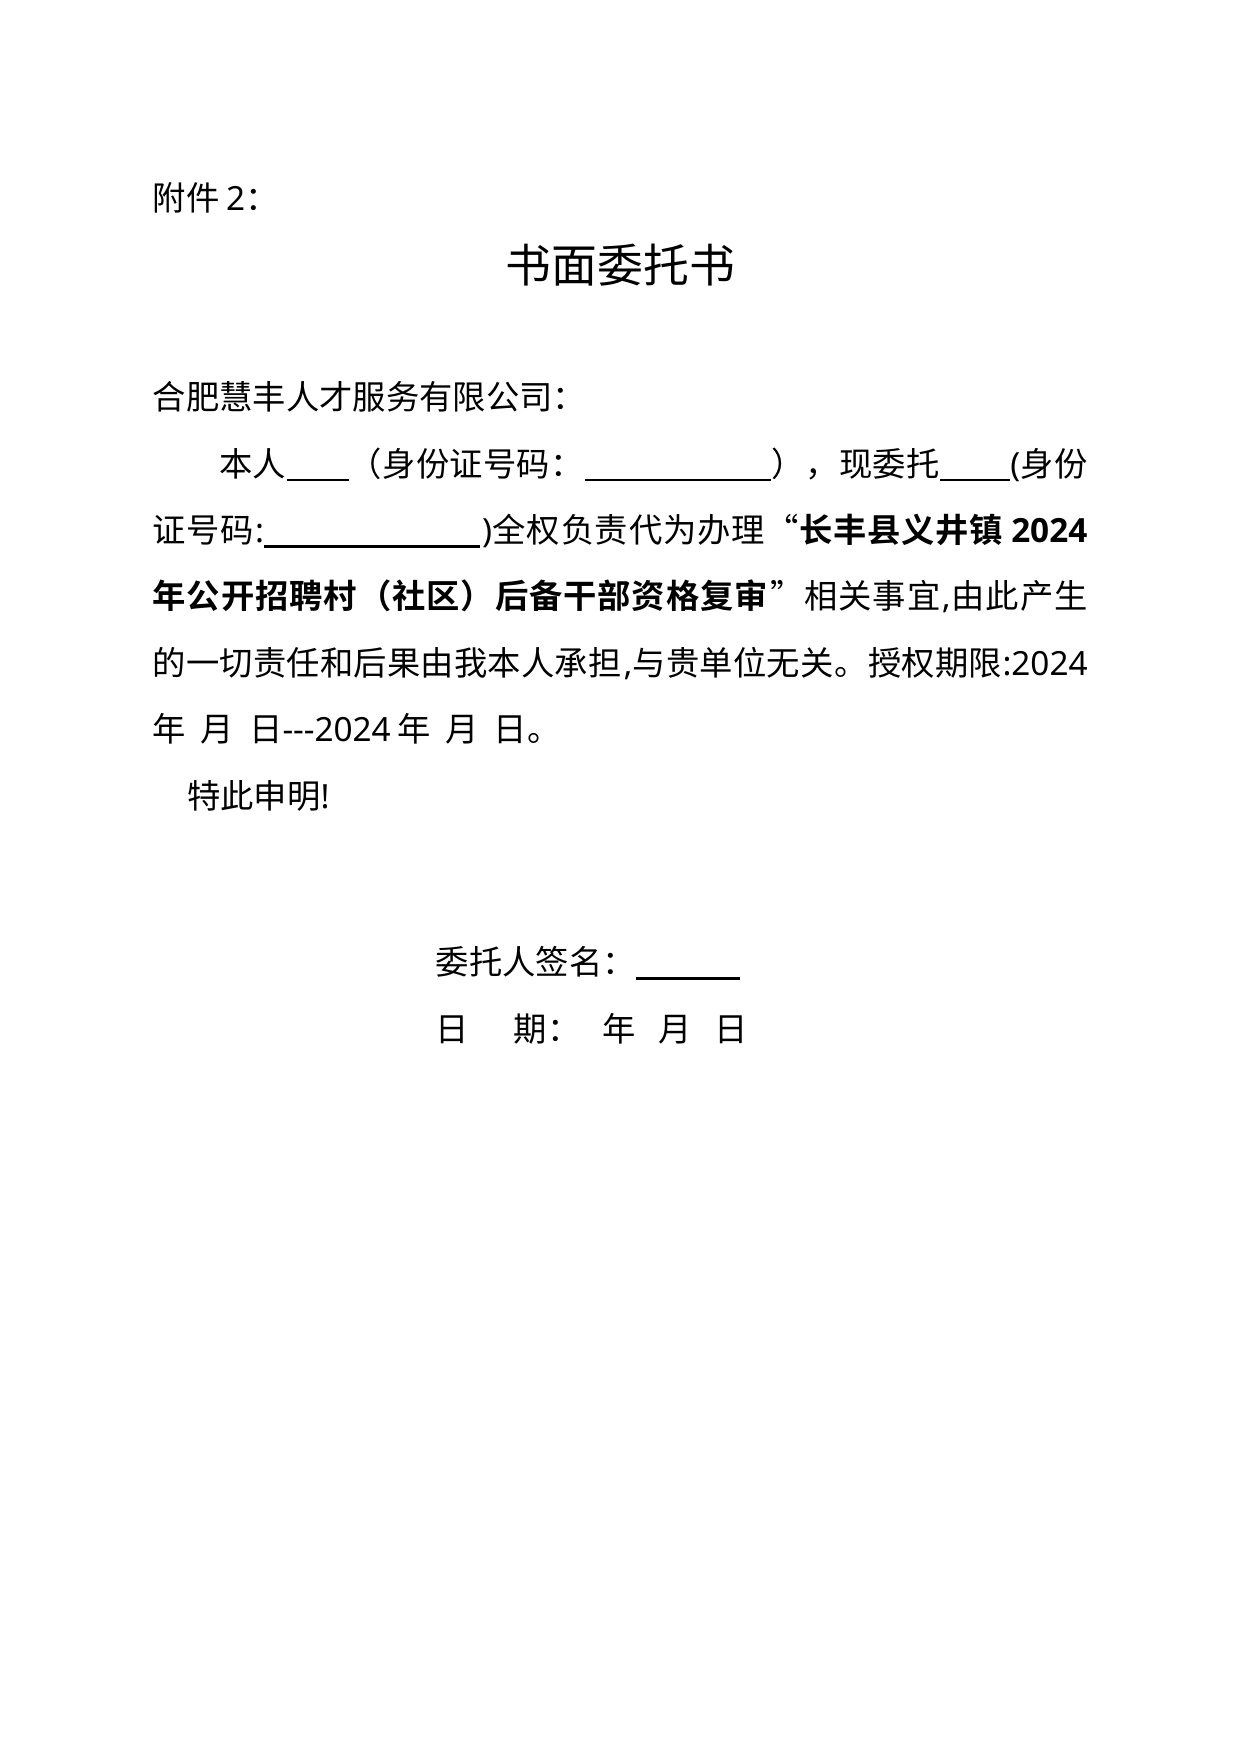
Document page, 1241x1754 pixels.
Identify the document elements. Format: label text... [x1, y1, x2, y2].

text 合肥慧丰人才服务有限公司： [152, 295, 1088, 428]
text 日 期： 年 月 日 [152, 993, 1088, 1060]
text 委托人签名： [152, 927, 1088, 993]
text 本人 （身份证号码： ），现委托 (身份证号码: )全权负责代为办理“长丰县义井镇2024年公开招聘村（社区）后备干部资格复审”相关事宜,由此产生的一切责任和后果由我本人承担,与贵单位无关。授权期限:2024年 月 日---2024年 月 日。 特此申明! [152, 428, 1088, 860]
text 书面委托书 [152, 229, 1088, 295]
text 附件2： [152, 162, 1088, 229]
